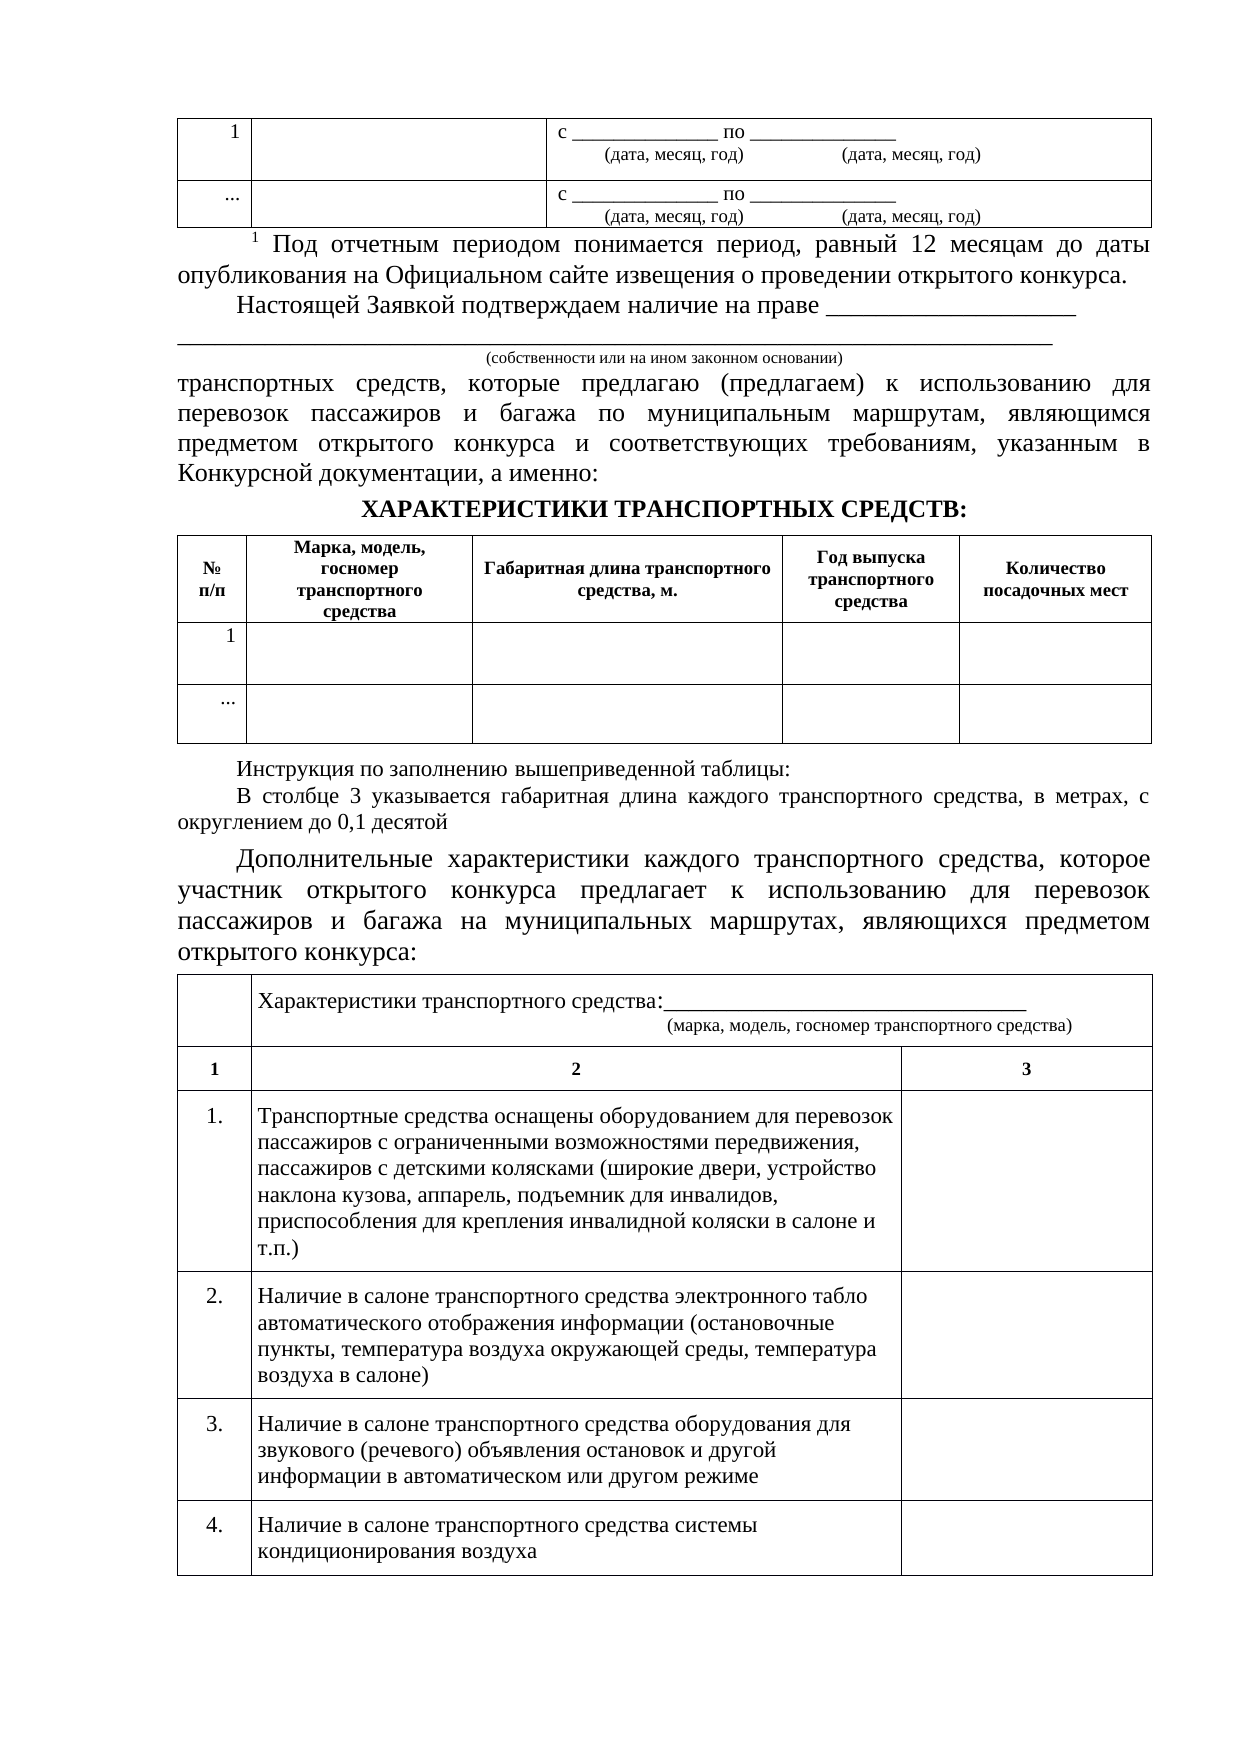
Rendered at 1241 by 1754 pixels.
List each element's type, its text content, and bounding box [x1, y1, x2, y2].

table_cell 1 [178, 119, 251, 180]
text Настоящей Заявкой подтверждаем наличие на праве ____________________ [177, 289, 1152, 319]
table_cell 3 [902, 1047, 1152, 1090]
table_header № п/п [178, 536, 246, 622]
table_cell [247, 685, 472, 742]
table_cell [252, 181, 546, 227]
table_cell 4. [178, 1501, 251, 1574]
text В столбце 3 указывается габаритная длина каждого транспортного средства, в метрах, с округлением до 0,1 десятой [177, 782, 1152, 834]
table_header Год выпуска транспортного средства [783, 536, 959, 622]
table_cell [247, 623, 472, 684]
text Инструкция по заполнению вышеприведенной таблицы: [177, 755, 1152, 782]
table_cell [902, 1399, 1152, 1499]
table_cell [902, 1501, 1152, 1574]
text 1 Под отчетным периодом понимается период, равный 12 месяцам до даты опубликования на Официальном сайте извещения о проведении открытого конкурса. [177, 228, 1152, 289]
table_header Характеристики транспортного средства:_____________________________ (марка, модель, госномер транспортного средства) [252, 975, 1152, 1046]
table_cell Наличие в салоне транспортного средства системы кондиционирования воздуха [252, 1501, 901, 1574]
table_cell 3. [178, 1399, 251, 1499]
table_cell с ______________ по ______________ (дата, месяц, год) (дата, месяц, год) [547, 181, 1151, 227]
table_cell 1. [178, 1091, 251, 1271]
table_cell [252, 119, 546, 180]
table_cell [473, 623, 782, 684]
text ХАРАКТЕРИСТИКИ ТРАНСПОРТНЫХ СРЕДСТВ: [177, 494, 1152, 523]
table_cell [783, 685, 959, 742]
table_cell 2 [252, 1047, 901, 1090]
text (собственности или на ином законном основании) [177, 347, 1152, 367]
text транспортных средств, которые предлагаю (предлагаем) к использованию для перевозок пассажиров и багажа по муниципальным маршрутам, являющимся предметом открытого конкурса и соответствующих требованиям, указанным в Конкурсной документации, а именно: [177, 367, 1152, 487]
table_cell [960, 685, 1151, 742]
table_cell Транспортные средства оснащены оборудованием для перевозок пассажиров с ограниченными возможностями передвижения, пассажиров с детскими колясками (широкие двери, устройство наклона кузова, аппарель, подъемник для инвалидов, приспособления для крепления инвалидной коляски в салоне и т.п.) [252, 1091, 901, 1271]
table_cell Наличие в салоне транспортного средства оборудования для звукового (речевого) объявления остановок и другой информации в автоматическом или другом режиме [252, 1399, 901, 1499]
table_cell [783, 623, 959, 684]
table_cell Наличие в салоне транспортного средства электронного табло автоматического отображения информации (остановочные пункты, температура воздуха окружающей среды, температура воздуха в салоне) [252, 1272, 901, 1398]
table_cell 2. [178, 1272, 251, 1398]
table_cell [960, 623, 1151, 684]
table_header Количество посадочных мест [960, 536, 1151, 622]
text ______________________________________________________________________ [177, 319, 1152, 347]
table_cell [473, 685, 782, 742]
table_cell 1 [178, 623, 246, 684]
table_cell ... [178, 685, 246, 742]
table_cell с ______________ по ______________ (дата, месяц, год) (дата, месяц, год) [547, 119, 1151, 180]
list Дополнительные характеристики каждого транспортного средства, которое участник открытого конкурса предлагает к использованию для перевозок пассажиров и багажа на муниципальных маршрутах, являющихся предметом открытого конкурса: [177, 842, 1152, 966]
table_cell ... [178, 181, 251, 227]
table_header Габаритная длина транспортного средства, м. [473, 536, 782, 622]
table_cell [902, 1272, 1152, 1398]
table_header Марка, модель, госномер транспортного средства [247, 536, 472, 622]
table_cell 1 [178, 1047, 251, 1090]
table_cell [902, 1091, 1152, 1271]
table_header [178, 975, 251, 1046]
